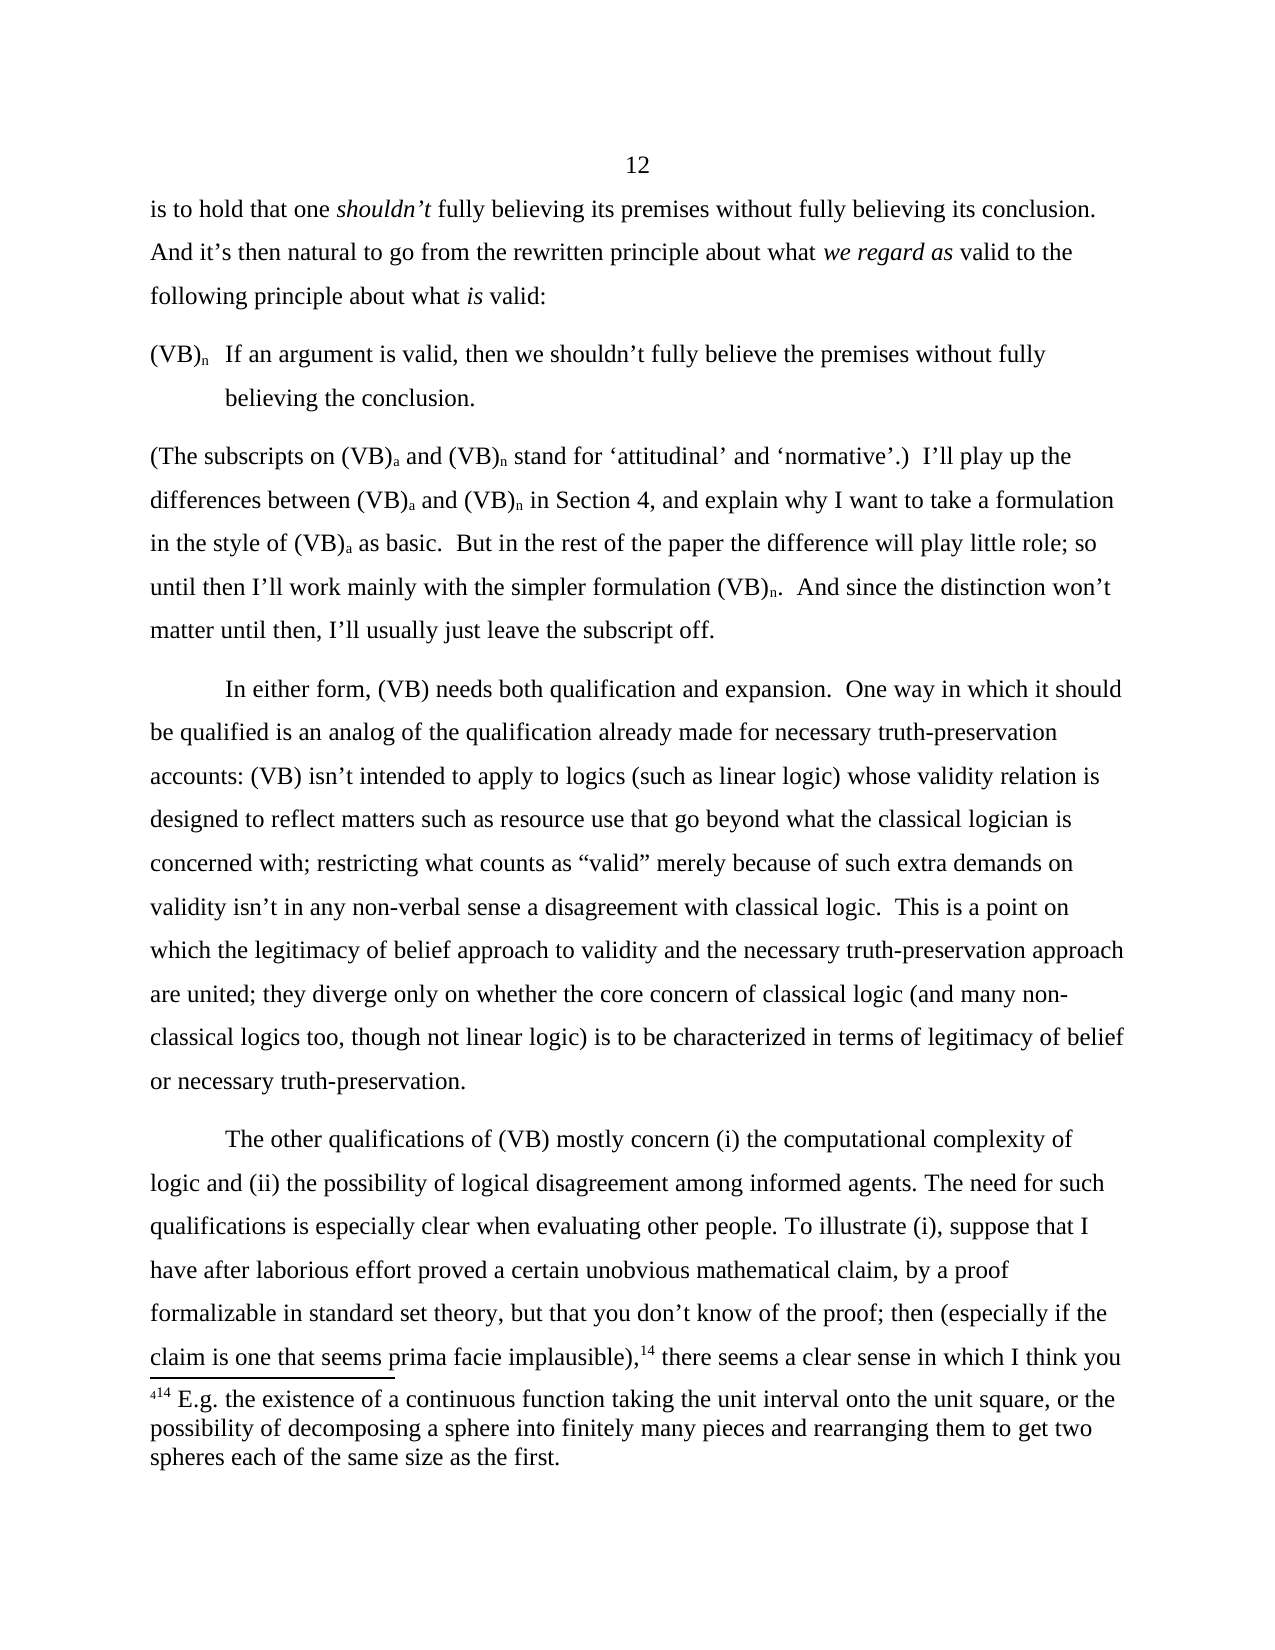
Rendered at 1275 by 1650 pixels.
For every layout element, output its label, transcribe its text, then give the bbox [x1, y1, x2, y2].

text (The subscripts on (VB)a and (VB)n stand for ‘attitudinal’ and ‘normative’.) I’ll play up the differences between (VB)a and (VB)n in Section 4, and explain why I want to take a formulation in the style of (VB)a as basic. But in the rest of the paper the difference will play little role; so until then I’ll work mainly with the simpler formulation (VB)n. And since the distinction won’t matter until then, I’ll usually just leave the subscript off. [150, 441, 1125, 644]
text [150, 150, 1125, 310]
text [150, 1124, 1125, 1371]
text (VB)n If an argument is valid, then we shouldn’t fully believe the premises without fully believing the conclusion. [150, 339, 1125, 412]
text In either form, (VB) needs both qualification and expansion. One way in which it should be qualified is an analog of the qualification already made for necessary truth-preservation accounts: (VB) isn’t intended to apply to logics (such as linear logic) whose validity relation is designed to reflect matters such as resource use that go beyond what the classical logician is concerned with; restricting what counts as “valid” merely because of such extra demands on validity isn’t in any non-verbal sense a disagreement with classical logic. This is a point on which the legitimacy of belief approach to validity and the necessary truth-preservation approach are united; they diverge only on whether the core concern of classical logic (and many non-classical logics too, though not linear logic) is to be characterized in terms of legitimacy of belief or necessary truth-preservation. [150, 674, 1125, 1094]
